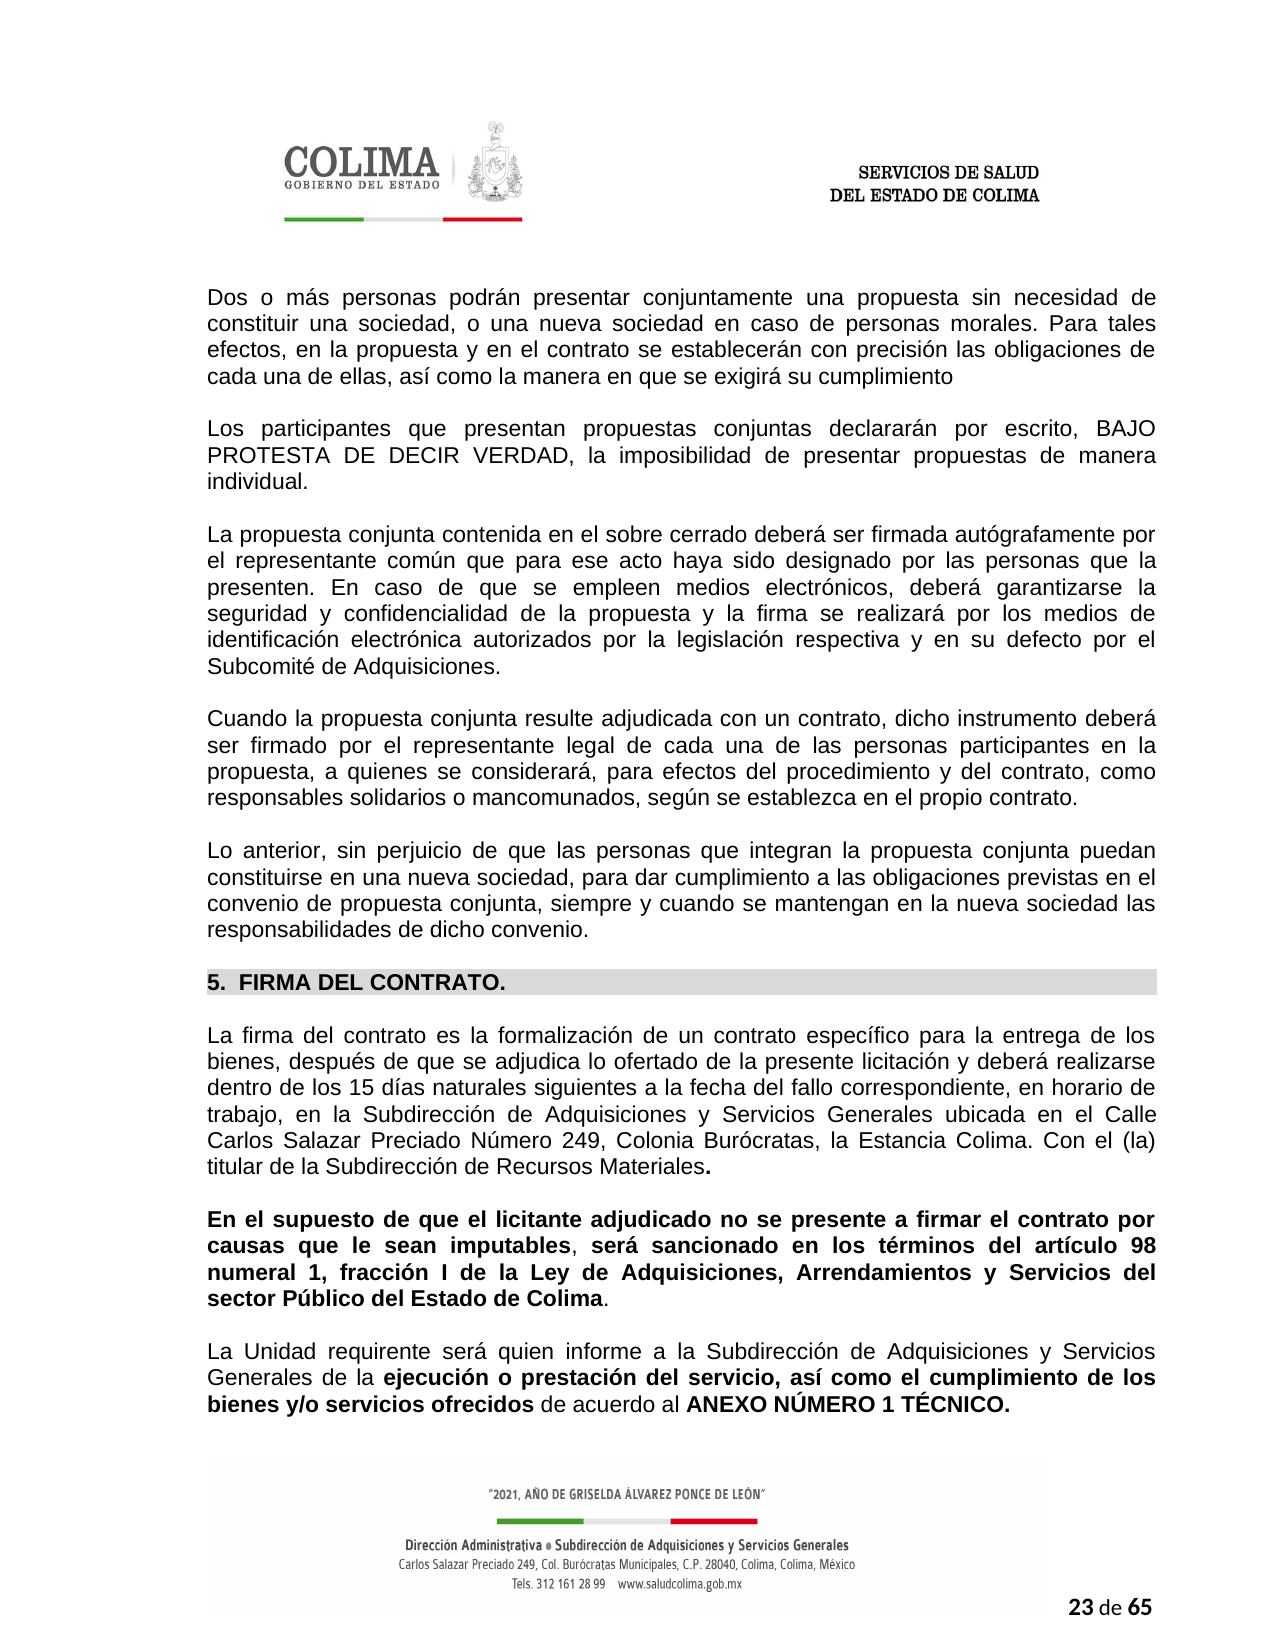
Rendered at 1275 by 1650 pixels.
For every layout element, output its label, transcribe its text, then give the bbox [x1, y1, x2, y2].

text La Unidad requirente será quien informe a la Subdirección de Adquisiciones y Servicios Generales de la ejecución o prestación del servicio, así como el cumplimiento de los bienes y/o servicios ofrecidos de acuerdo al ANEXO NÚMERO 1 TÉCNICO. [207, 1338, 1157, 1417]
text Lo anterior, sin perjuicio de que las personas que integran la propuesta conjunta puedan constituirse en una nueva sociedad, para dar cumplimiento a las obligaciones previstas en el convenio de propuesta conjunta, siempre y cuando se mantengan en la nueva sociedad las responsabilidades de dicho convenio. [207, 837, 1157, 942]
text La propuesta conjunta contenida en el sobre cerrado deberá ser firmada autógrafamente por el representante común que para ese acto haya sido designado por las personas que la presenten. En caso de que se empleen medios electrónicos, deberá garantizarse la seguridad y confidencialidad de la propuesta y la firma se realizará por los medios de identificación electrónica autorizados por la legislación respectiva y en su defecto por el Subcomité de Adquisiciones. [207, 521, 1157, 679]
text En el supuesto de que el licitante adjudicado no se presente a firmar el contrato por causas que le sean imputables, será sancionado en los términos del artículo 98 numeral 1, fracción I de la Ley de Adquisiciones, Arrendamientos y Servicios del sector Público del Estado de Colima. [207, 1206, 1157, 1311]
picture [206, 73, 1157, 256]
text Cuando la propuesta conjunta resulte adjudicada con un contrato, dicho instrumento deberá ser firmado por el representante legal de cada una de las personas participantes en la propuesta, a quienes se considerará, para efectos del procedimiento y del contrato, como responsables solidarios o mancomunados, según se establezca en el propio contrato. [207, 705, 1157, 811]
text Los participantes que presentan propuestas conjuntas declararán por escrito, BAJO PROTESTA DE DECIR VERDAD, la imposibilidad de presentar propuestas de manera individual. [207, 415, 1157, 494]
text Dos o más personas podrán presentar conjuntamente una propuesta sin necesidad de constituir una sociedad, o una nueva sociedad en caso de personas morales. Para tales efectos, en la propuesta y en el contrato se establecerán con precisión las obligaciones de cada una de ellas, así como la manera en que se exigirá su cumplimiento [207, 284, 1157, 389]
text La firma del contrato es la formalización de un contrato específico para la entrega de los bienes, después de que se adjudica lo ofertado de la presente licitación y deberá realizarse dentro de los 15 días naturales siguientes a la fecha del fallo correspondiente, en horario de trabajo, en la Subdirección de Adquisiciones y Servicios Generales ubicada en el Calle Carlos Salazar Preciado Número 249, Colonia Burócratas, la Estancia Colima. Con el (la) titular de la Subdirección de Recursos Materiales. [207, 1022, 1157, 1180]
text 5. FIRMA DEL CONTRATO. [207, 969, 1157, 995]
picture [206, 1455, 1048, 1616]
